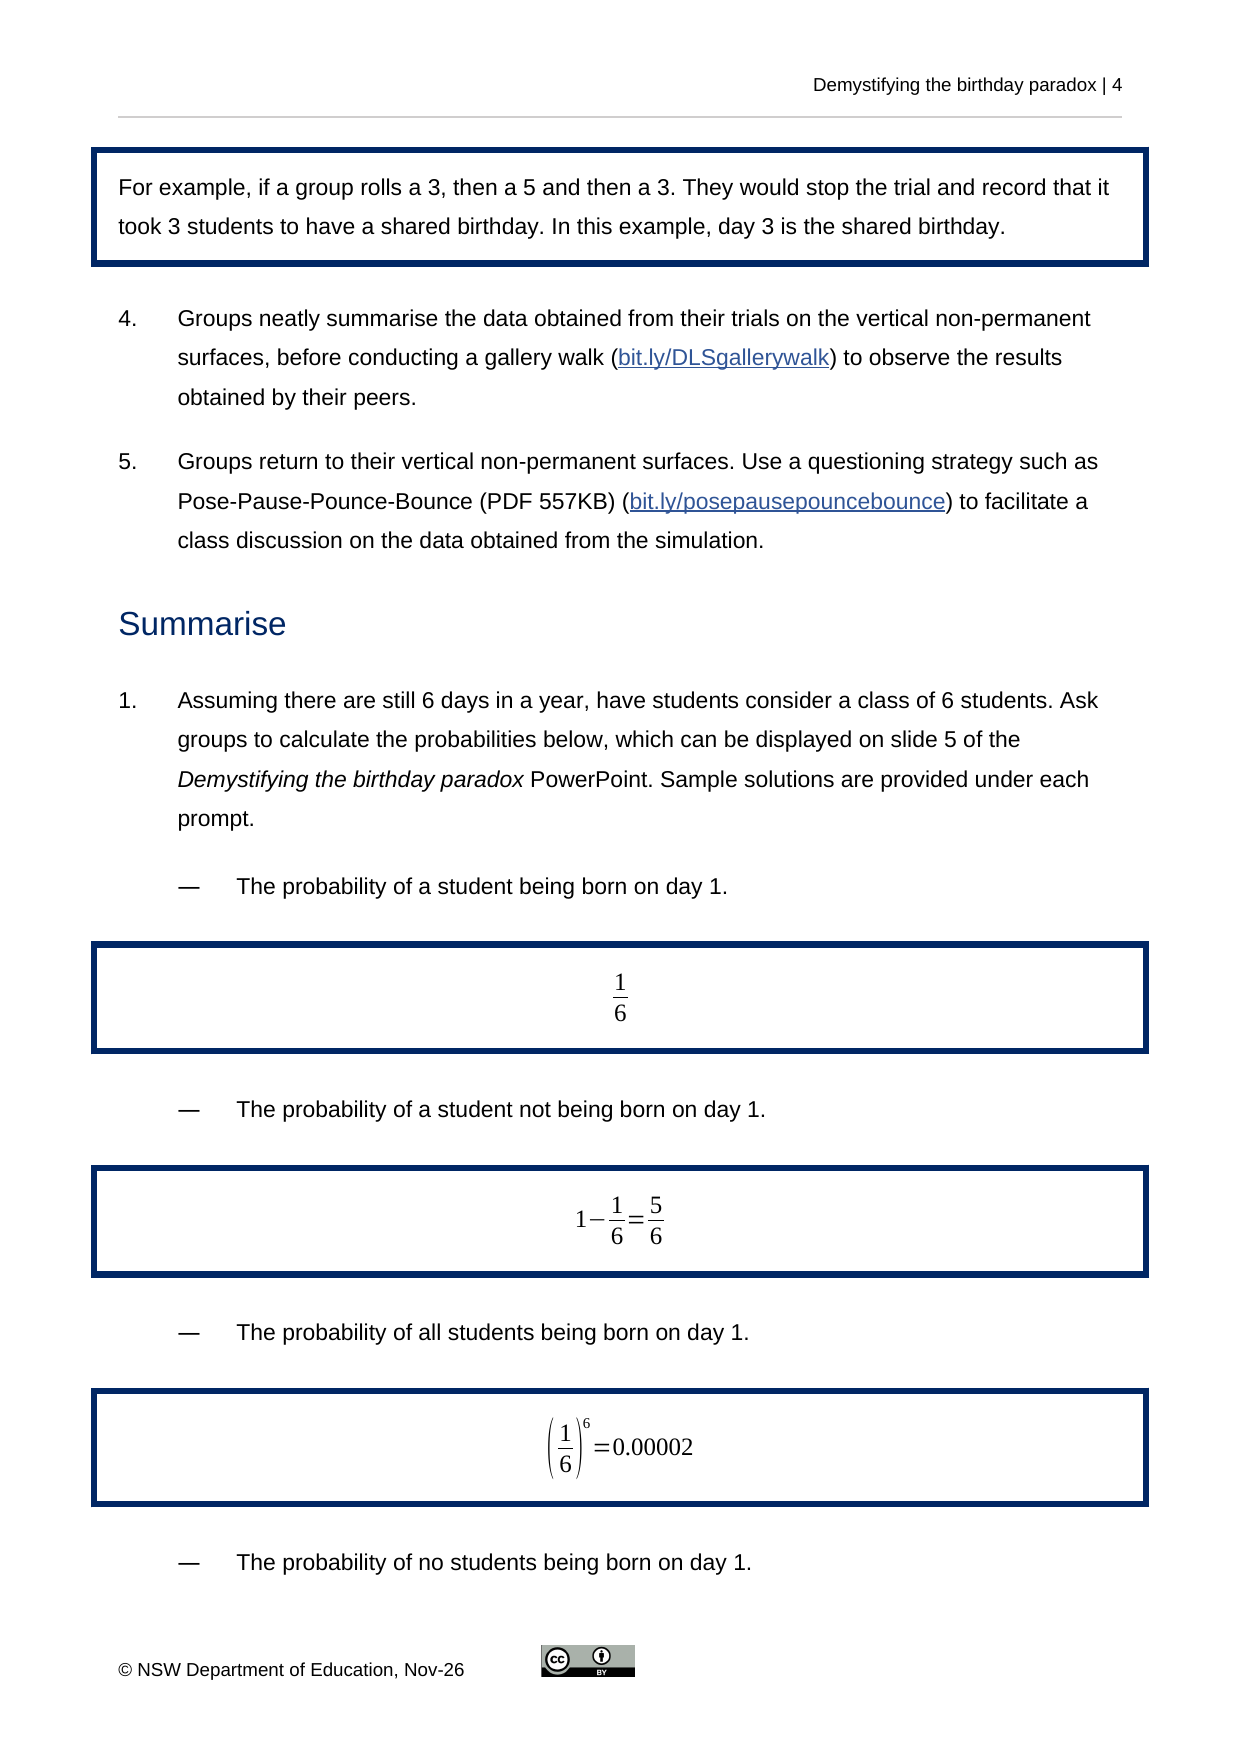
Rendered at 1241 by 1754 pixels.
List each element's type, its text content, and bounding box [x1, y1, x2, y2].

list Assuming there are still 6 days in a year, have students consider a class of 6 students. Ask groups to calculate the probabilities below, which can be displayed on slide 5 of the Demystifying the birthday paradox PowerPoint. Sample solutions are provided under each prompt. [118, 687, 1122, 831]
list Groups neatly summarise the data obtained from their trials on the vertical non-permanent surfaces, before conducting a gallery walk (bit.ly/DLSgallerywalk) to observe the results obtained by their peers. [118, 305, 1122, 410]
list Groups return to their vertical non-permanent surfaces. Use a questioning strategy such as Pose-Pause-Pounce-Bounce (PDF 557KB) (bit.ly/posepausepouncebounce) to facilitate a class discussion on the data obtained from the simulation. [118, 448, 1122, 553]
list The probability of no students being born on day 1. [177, 1546, 1122, 1577]
subtitle Summarise [118, 604, 1122, 642]
list The probability of a student being born on day 1. [177, 869, 1122, 901]
list The probability of a student not being born on day 1. [177, 1093, 1122, 1124]
list The probability of all students being born on day 1. [177, 1316, 1122, 1347]
picture [541, 1645, 635, 1677]
text For example, if a group rolls a 3, then a 5 and then a 3. They would stop the trial and record that it took 3 students to have a shared birthday. In this example, day 3 is the shared birthday. [97, 153, 1143, 260]
